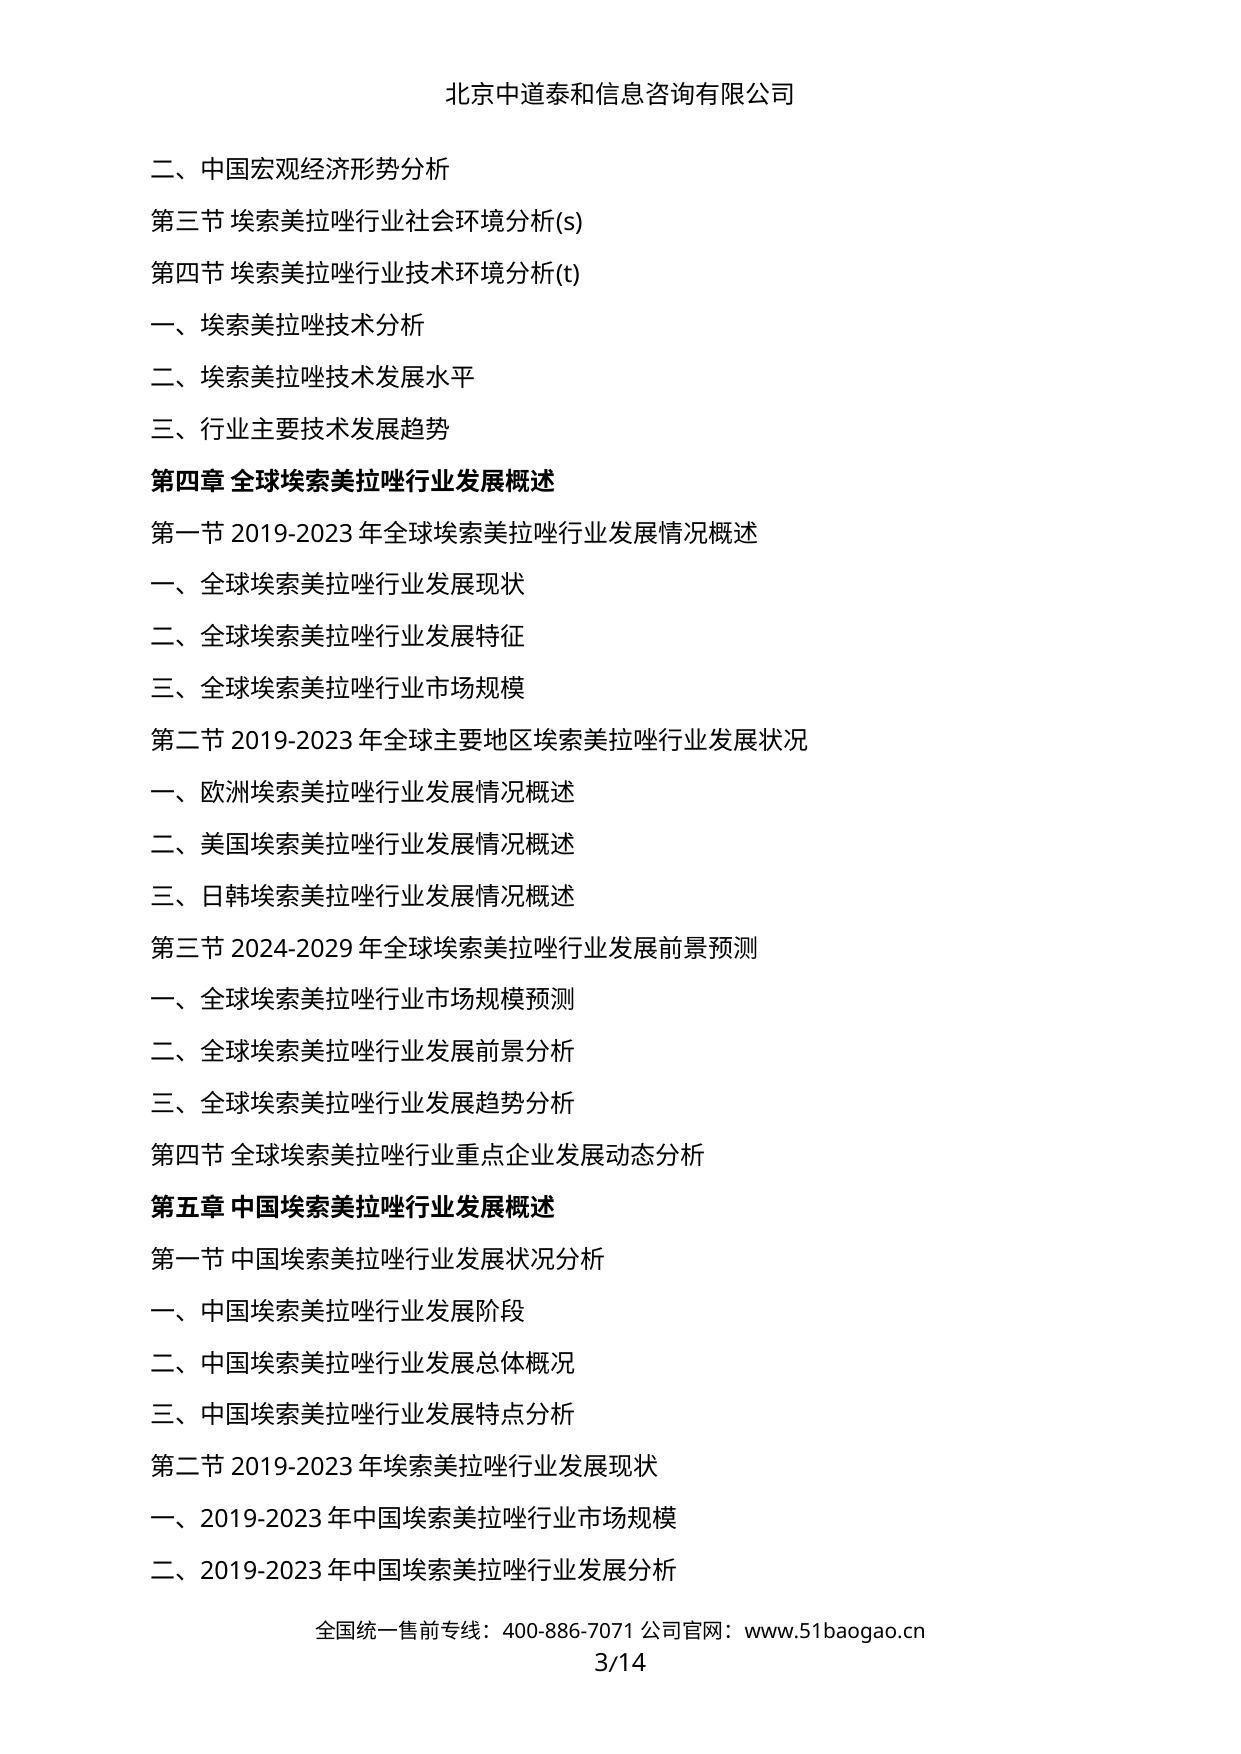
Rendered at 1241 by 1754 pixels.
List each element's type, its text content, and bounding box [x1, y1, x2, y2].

text 第四节 全球埃索美拉唑行业重点企业发展动态分析 [150, 1136, 1090, 1172]
text 三、全球埃索美拉唑行业发展趋势分析 [150, 1084, 1090, 1120]
text 第三节 埃索美拉唑行业社会环境分析(s) [150, 202, 1090, 238]
text 一、2019-2023年中国埃索美拉唑行业市场规模 [150, 1499, 1090, 1535]
text 一、欧洲埃索美拉唑行业发展情况概述 [150, 772, 1090, 809]
text 三、中国埃索美拉唑行业发展特点分析 [150, 1395, 1090, 1431]
text 一、埃索美拉唑技术分析 [150, 306, 1090, 342]
text 二、埃索美拉唑技术发展水平 [150, 357, 1090, 394]
text 二、2019-2023年中国埃索美拉唑行业发展分析 [150, 1551, 1090, 1587]
text 二、中国埃索美拉唑行业发展总体概况 [150, 1343, 1090, 1379]
text 第五章 中国埃索美拉唑行业发展概述 [150, 1187, 1090, 1224]
text 一、全球埃索美拉唑行业市场规模预测 [150, 980, 1090, 1016]
text 二、全球埃索美拉唑行业发展特征 [150, 617, 1090, 653]
text 第二节 2019-2023年全球主要地区埃索美拉唑行业发展状况 [150, 721, 1090, 757]
text 第四节 埃索美拉唑行业技术环境分析(t) [150, 254, 1090, 290]
text 二、美国埃索美拉唑行业发展情况概述 [150, 824, 1090, 861]
text 第四章 全球埃索美拉唑行业发展概述 [150, 461, 1090, 497]
text 第一节 2019-2023年全球埃索美拉唑行业发展情况概述 [150, 513, 1090, 549]
text 二、中国宏观经济形势分析 [150, 150, 1090, 186]
text 三、全球埃索美拉唑行业市场规模 [150, 669, 1090, 705]
text 三、行业主要技术发展趋势 [150, 409, 1090, 446]
text 第一节 中国埃索美拉唑行业发展状况分析 [150, 1239, 1090, 1276]
text 一、全球埃索美拉唑行业发展现状 [150, 565, 1090, 601]
text 二、全球埃索美拉唑行业发展前景分析 [150, 1032, 1090, 1068]
text 第三节 2024-2029年全球埃索美拉唑行业发展前景预测 [150, 928, 1090, 964]
text 一、中国埃索美拉唑行业发展阶段 [150, 1291, 1090, 1327]
text 三、日韩埃索美拉唑行业发展情况概述 [150, 876, 1090, 912]
text 第二节 2019-2023年埃索美拉唑行业发展现状 [150, 1447, 1090, 1483]
